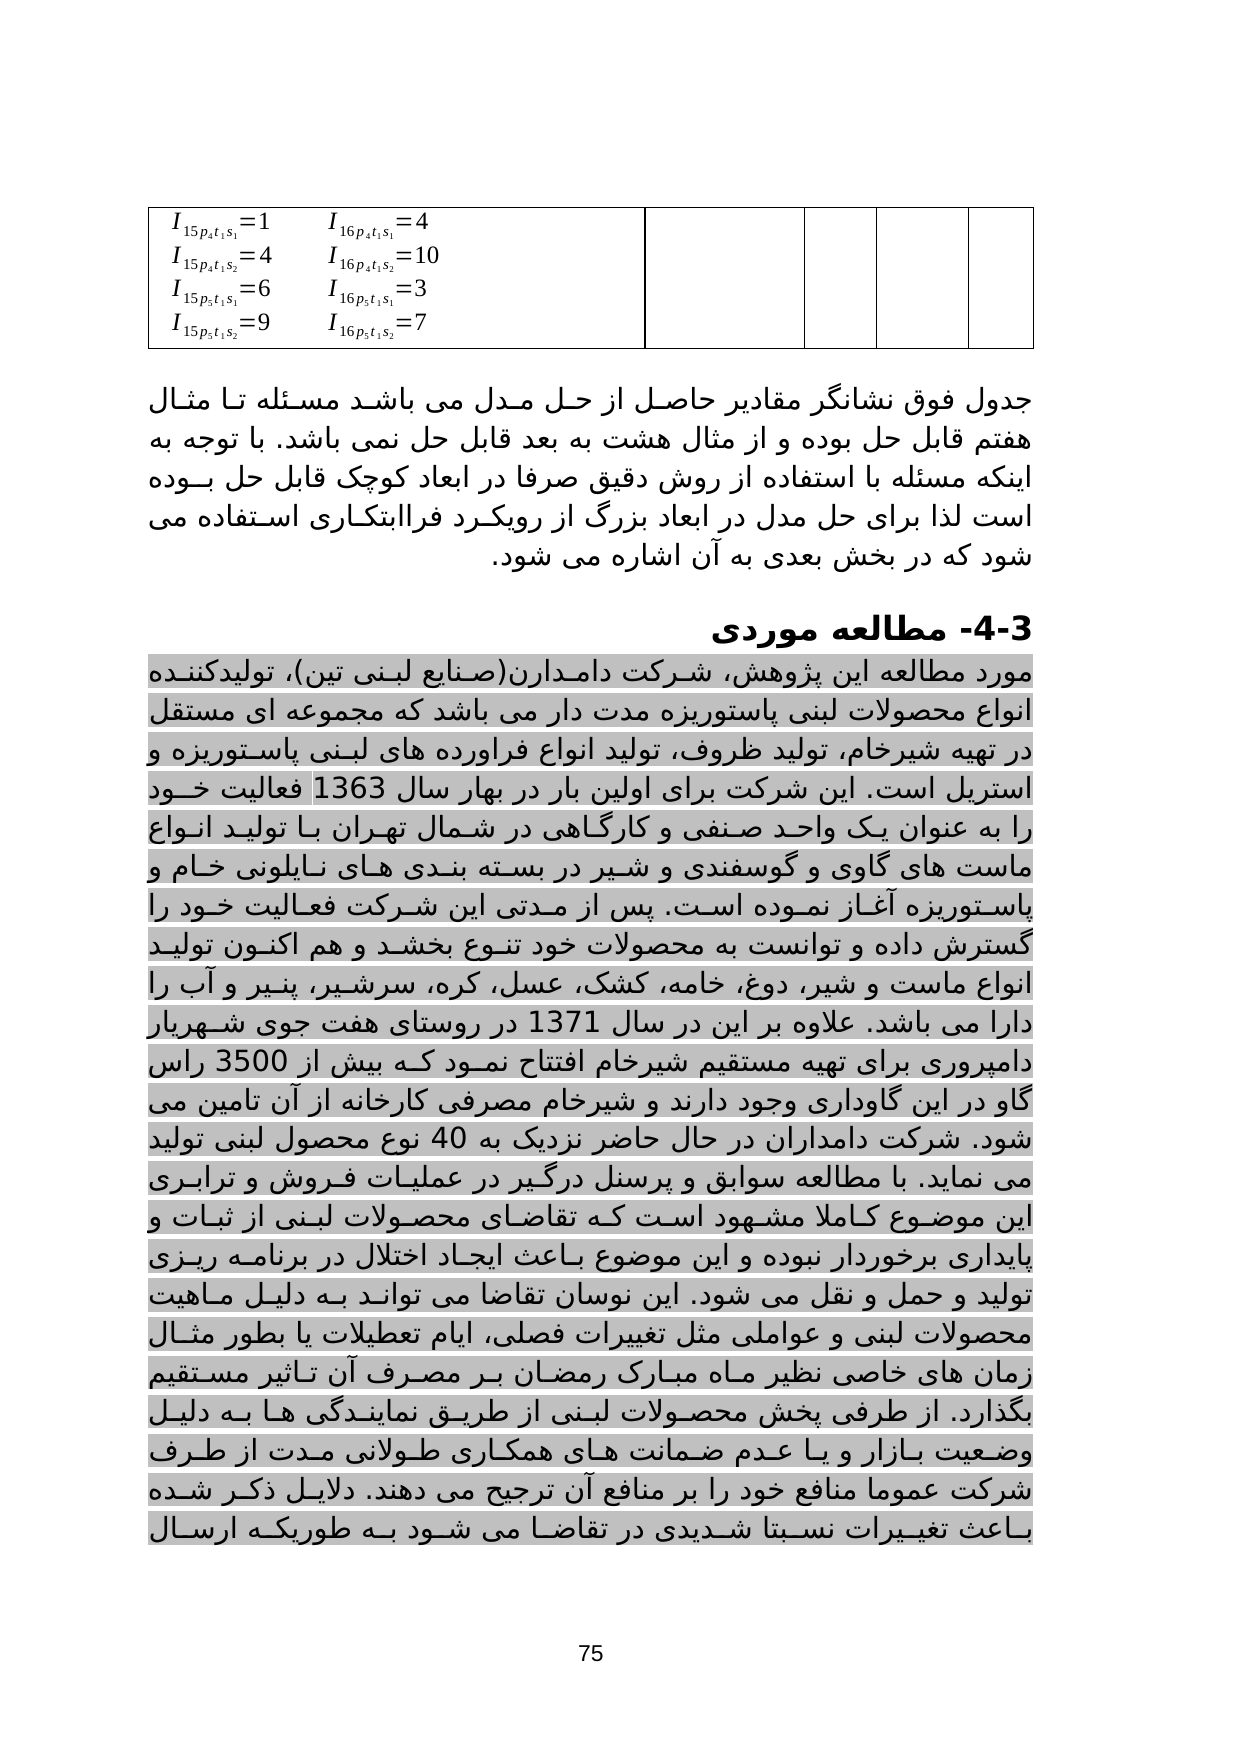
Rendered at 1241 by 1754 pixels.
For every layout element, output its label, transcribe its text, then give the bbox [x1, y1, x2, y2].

table_cell 7 [969, 208, 1033, 348]
table_cell [149, 208, 644, 348]
table_cell [805, 208, 876, 348]
table_cell [877, 208, 968, 348]
text جدول فوق نشانگر مقادیر حاصل از حل مدل می باشد مسئله تا مثال هفتم قابل حل بوده و از مثال هشت به بعد قابل حل نمی باشد. با توجه به اینکه مسئله با استفاده از روش دقیق صرفا در ابعاد کوچک قابل حل بوده است لذا برای حل مدل در ابعاد بزرگ از رویکرد فراابتکاری استفاده می شود که در بخش بعدی به آن اشاره می شود. [148, 382, 1033, 572]
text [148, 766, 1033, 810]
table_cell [646, 208, 804, 348]
text 4-3- مطالعه موردی [148, 610, 1033, 649]
